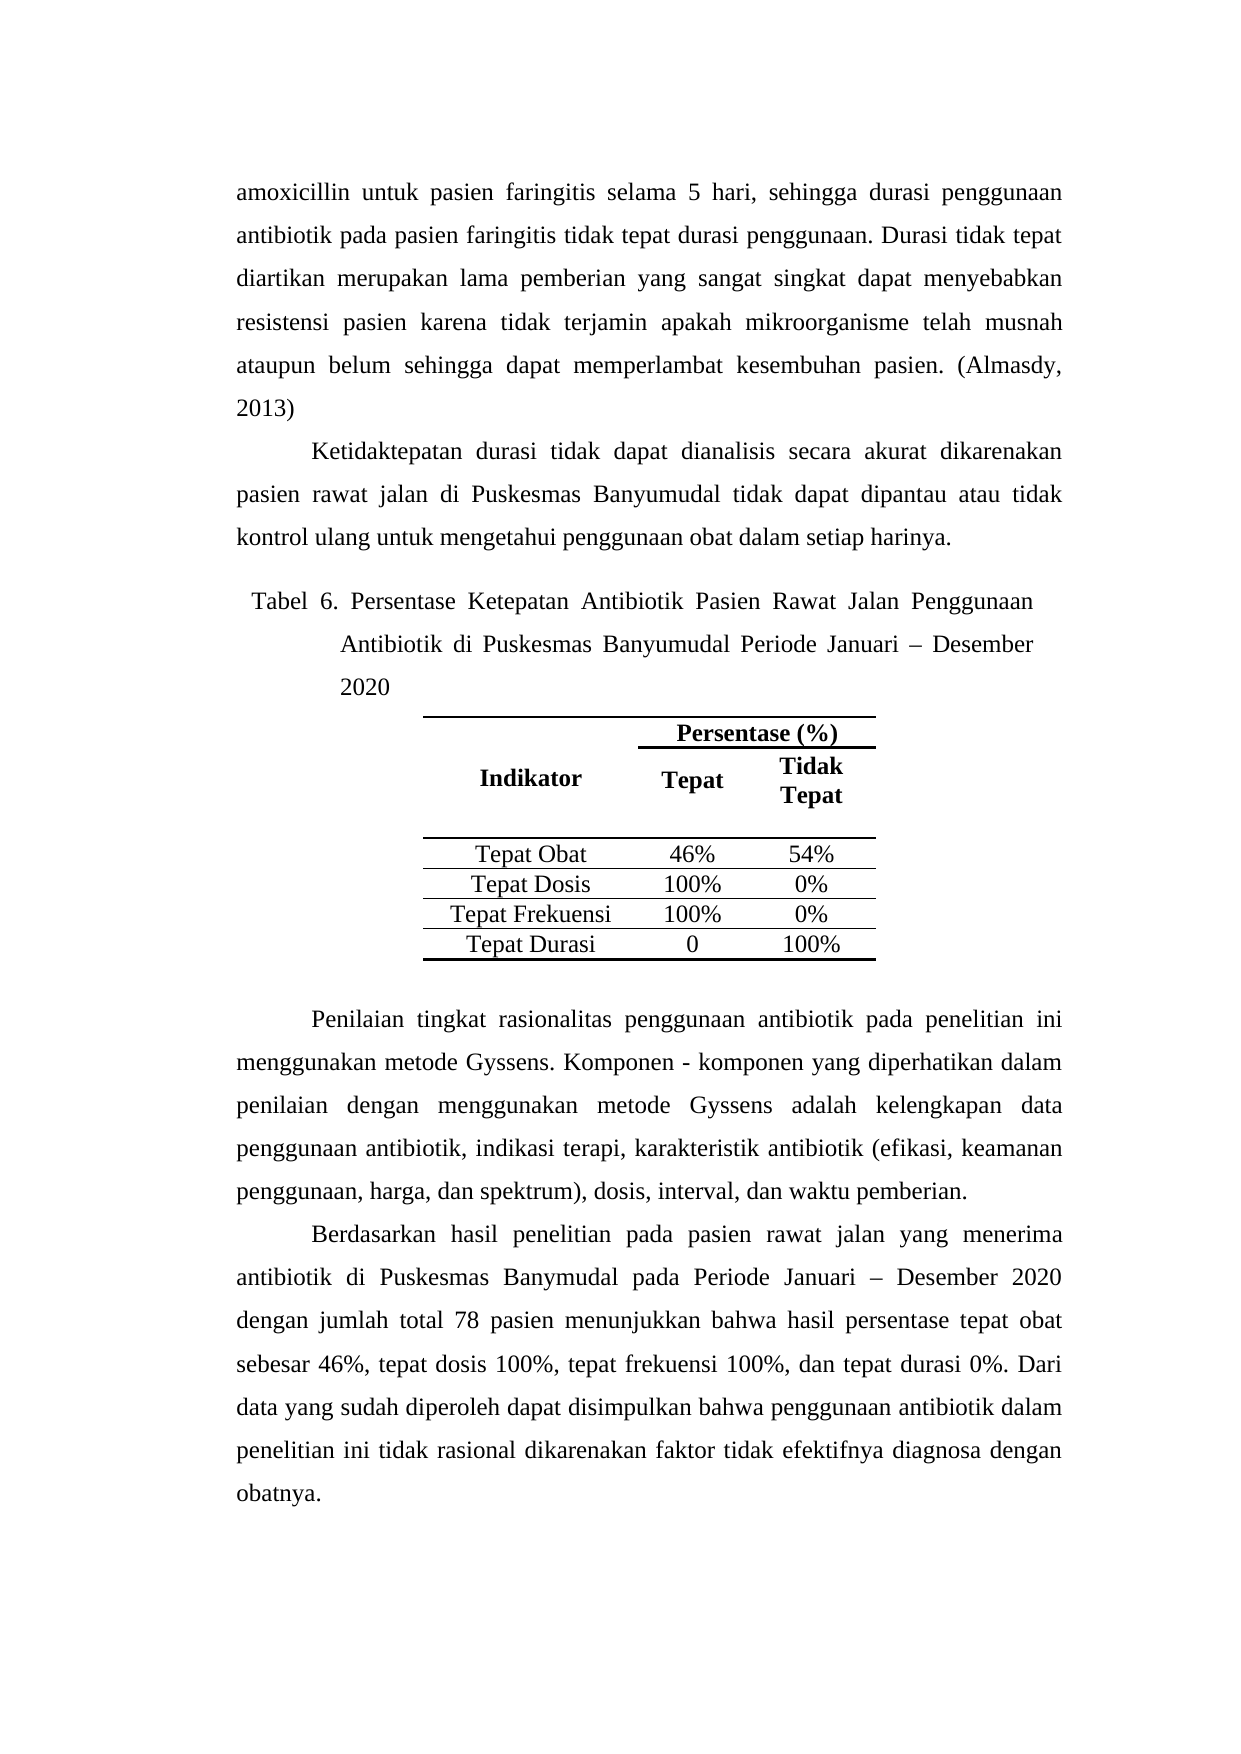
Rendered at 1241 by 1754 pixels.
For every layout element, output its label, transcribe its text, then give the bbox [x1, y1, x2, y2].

list Berdasarkan hasil penelitian pada pasien rawat jalan yang menerima antibiotik di Puskesmas Banymudal pada Periode Januari – Desember 2020 dengan jumlah total 78 pasien menunjukkan bahwa hasil persentase tepat obat sebesar 46%, tepat dosis 100%, tepat frekuensi 100%, dan tepat durasi 0%. Dari data yang sudah diperoleh dapat disimpulkan bahwa penggunaan antibiotik dalam penelitian ini tidak rasional dikarenakan faktor tidak efektifnya diagnosa dengan obatnya. [236, 1219, 1063, 1507]
list Ketidaktepatan durasi tidak dapat dianalisis secara akurat dikarenakan pasien rawat jalan di Puskesmas Banyumudal tidak dapat dipantau atau tidak kontrol ulang untuk mengetahui penggunaan obat dalam setiap harinya. [236, 436, 1063, 551]
table_cell Tepat Dosis [423, 869, 638, 898]
table_cell 54% [746, 839, 876, 868]
table_cell Tidak Tepat [746, 749, 876, 837]
table_cell 100% [746, 929, 876, 957]
table_header Indikator [423, 718, 638, 837]
table_cell Tepat Obat [423, 839, 638, 868]
table_cell 0% [746, 899, 876, 928]
table_cell Tepat Frekuensi [423, 899, 638, 928]
table_cell 100% [638, 899, 746, 928]
table_header Persentase (%) [638, 718, 876, 746]
table_cell Tepat Durasi [423, 929, 638, 957]
list Penilaian tingkat rasionalitas penggunaan antibiotik pada penelitian ini menggunakan metode Gyssens. Komponen - komponen yang diperhatikan dalam penilaian dengan menggunakan metode Gyssens adalah kelengkapan data penggunaan antibiotik, indikasi terapi, karakteristik antibiotik (efikasi, keamanan penggunaan, harga, dan spektrum), dosis, interval, dan waktu pemberian. [236, 1004, 1063, 1205]
table_cell Tepat [638, 749, 746, 837]
table_cell 46% [638, 839, 746, 868]
table_cell 0 [638, 929, 746, 957]
table_cell 0% [746, 869, 876, 898]
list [236, 177, 1063, 422]
table_cell 100% [638, 869, 746, 898]
